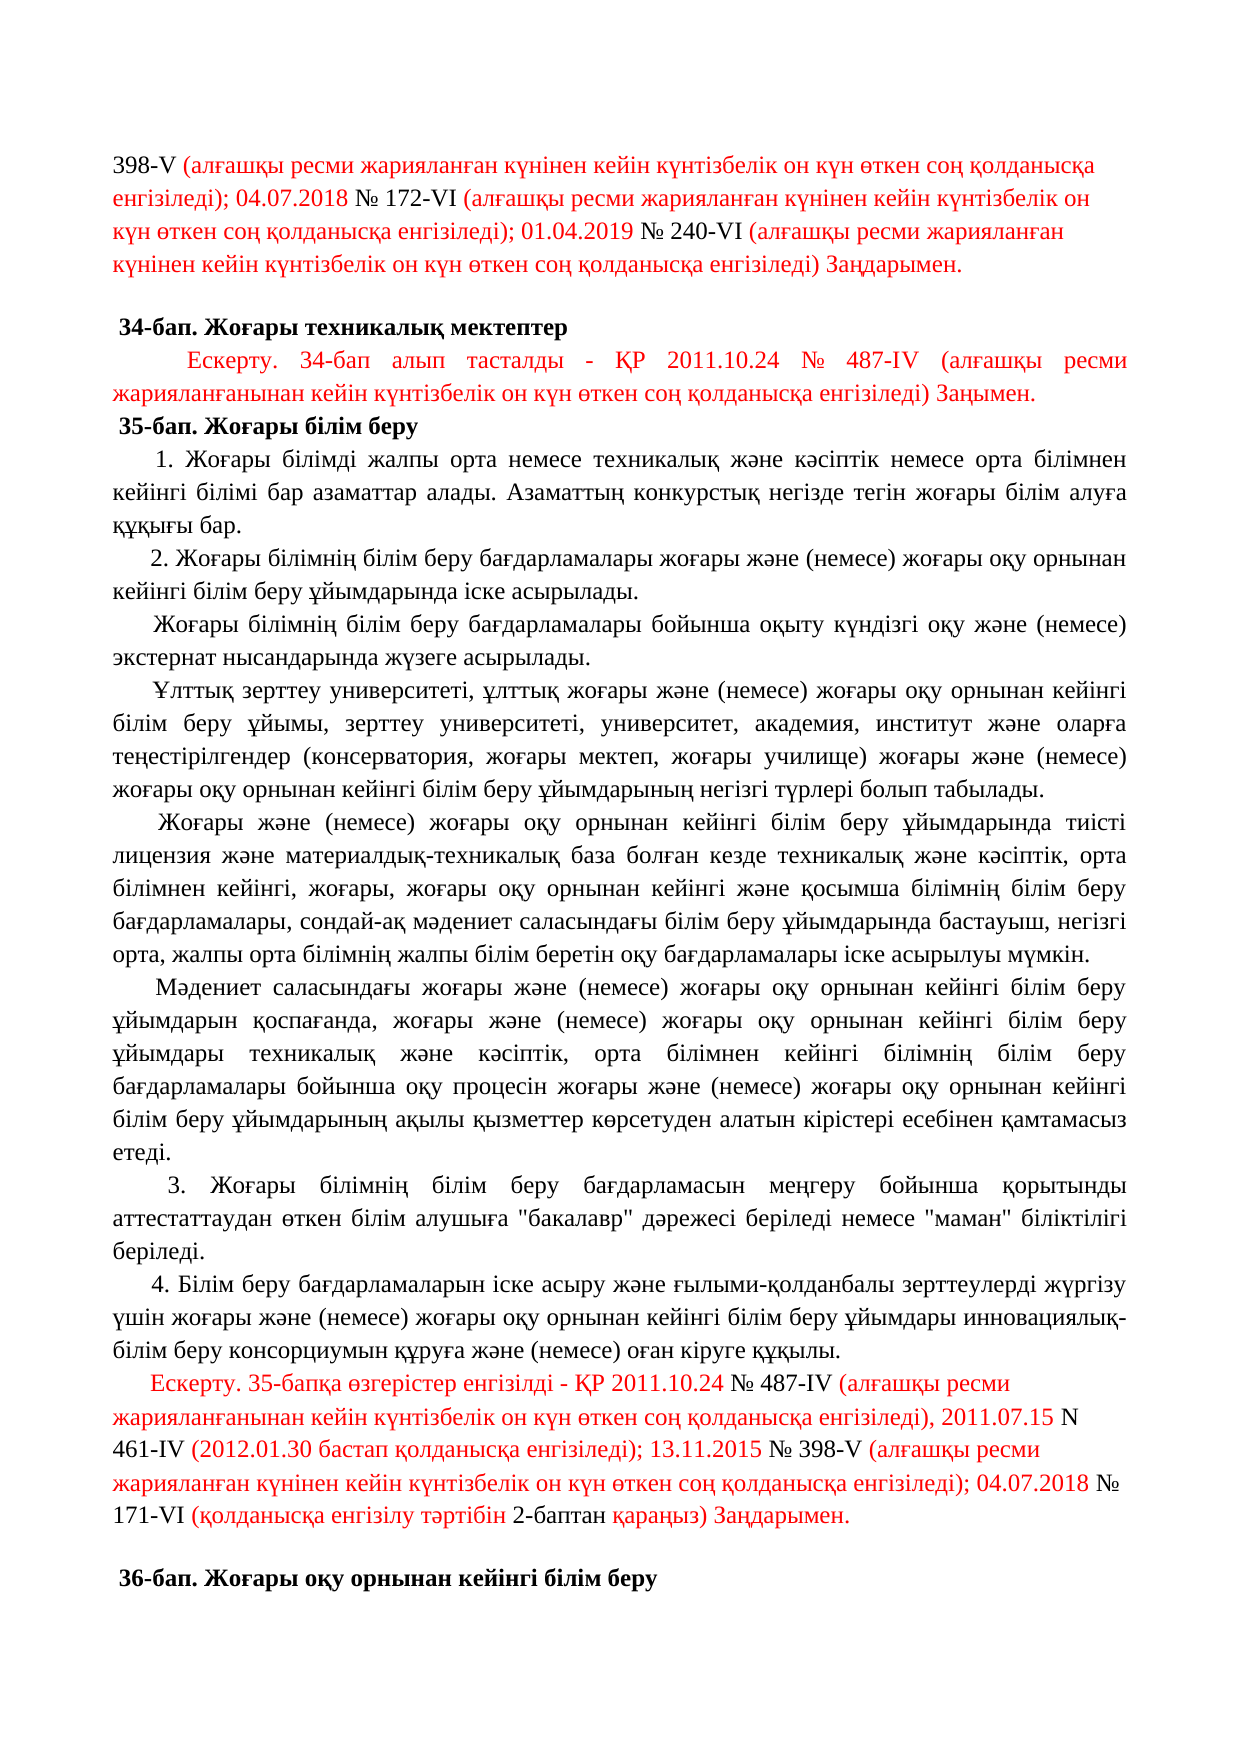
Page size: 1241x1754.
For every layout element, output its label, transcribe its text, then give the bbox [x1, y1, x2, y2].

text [112, 150, 1128, 308]
text Жоғары және (немесе) жоғары оқу орнынан кейінгі білім беру ұйымдарында тиісті лицензия және материалдық-техникалық база болған кезде техникалық және кәсіптік, орта білімнен кейінгі, жоғары, жоғары оқу орнынан кейінгі және қосымша білімнің білім беру бағдарламалары, сондай-ақ мәдениет саласындағы білім беру ұйымдарында бастауыш, негізгі орта, жалпы орта білімнің жалпы білім беретін оқу бағдарламалары іске асырылуы мүмкін. [112, 807, 1128, 968]
text 4. Білім беру бағдарламаларын іске асыру және ғылыми-қолданбалы зерттеулерді жүргізу үшін жоғары және (немесе) жоғары оқу орнынан кейінгі білім беру ұйымдары инновациялық-білім беру консорциумын құруға және (немесе) оған кіруге құқылы. [112, 1269, 1128, 1364]
text 36-бап. Жоғары оқу орнынан кейінгі білім беру [112, 1563, 1128, 1592]
text 3. Жоғары білімнің білім беру бағдарламасын меңгеру бойынша қорытынды аттестаттаудан өткен білім алушыға "бакалавр" дәрежесі беріледі немесе "маман" біліктілігі беріледі. [112, 1170, 1128, 1265]
text 2. Жоғары білімнің білім беру бағдарламалары жоғары және (немесе) жоғары оқу орнынан кейінгі білім беру ұйымдарында iске асырылады. [112, 543, 1128, 605]
text Ұлттық зерттеу университеті, ұлттық жоғары және (немесе) жоғары оқу орнынан кейінгі білім беру ұйымы, зерттеу университеті, университет, академия, институт және оларға теңестiрiлгендер (консерватория, жоғары мектеп, жоғары училище) жоғары және (немесе) жоғары оқу орнынан кейінгі білім беру ұйымдарының негiзгi түрлерi болып табылады. [112, 675, 1128, 803]
text Ескерту. 34-бап алып тасталды - ҚР 2011.10.24 № 487-ІV (алғашқы ресми жарияланғанынан кейін күнтiзбелiк он күн өткен соң қолданысқа енгiзiледi) Заңымен. [112, 345, 1128, 407]
text 1. Жоғары білімді жалпы орта немесе техникалық және кәсіптік немесе орта білімнен кейінгі білімі бар азаматтар алады. Азаматтың конкурстық негізде тегін жоғары білім алуға құқығы бар. [112, 444, 1128, 539]
text Жоғары білімнің білім беру бағдарламалары бойынша оқыту күндізгі оқу және (немесе) экстернат нысандарында жүзеге асырылады. [112, 609, 1128, 671]
text 34-бап. Жоғары техникалық мектептер [112, 312, 1128, 341]
text Ескерту. 35-бапқа өзгерістер енгізілді - ҚР 2011.10.24 № 487-ІV (алғашқы ресми жарияланғанынан кейін күнтiзбелiк он күн өткен соң қолданысқа енгiзiледi), 2011.07.15 N 461-IV (2012.01.30 бастап қолданысқа енгізіледі); 13.11.2015 № 398-V (алғашқы ресми жарияланған күнінен кейін күнтізбелік он күн өткен соң қолданысқа енгізіледі); 04.07.2018 № 171-VІ (қолданысқа енгізілу тәртібін 2-баптан қараңыз) Заңдарымен. [112, 1368, 1128, 1559]
text Мәдениет саласындағы жоғары және (немесе) жоғары оқу орнынан кейінгі білім беру ұйымдарын қоспағанда, жоғары және (немесе) жоғары оқу орнынан кейінгі білім беру ұйымдары техникалық және кәсіптік, орта білімнен кейінгі білімнің білім беру бағдарламалары бойынша оқу процесін жоғары және (немесе) жоғары оқу орнынан кейінгі білім беру ұйымдарының ақылы қызметтер көрсетуден алатын кірістері есебінен қамтамасыз етеді. [112, 972, 1128, 1166]
text 35-бап. Жоғары білім беру [112, 411, 1128, 440]
